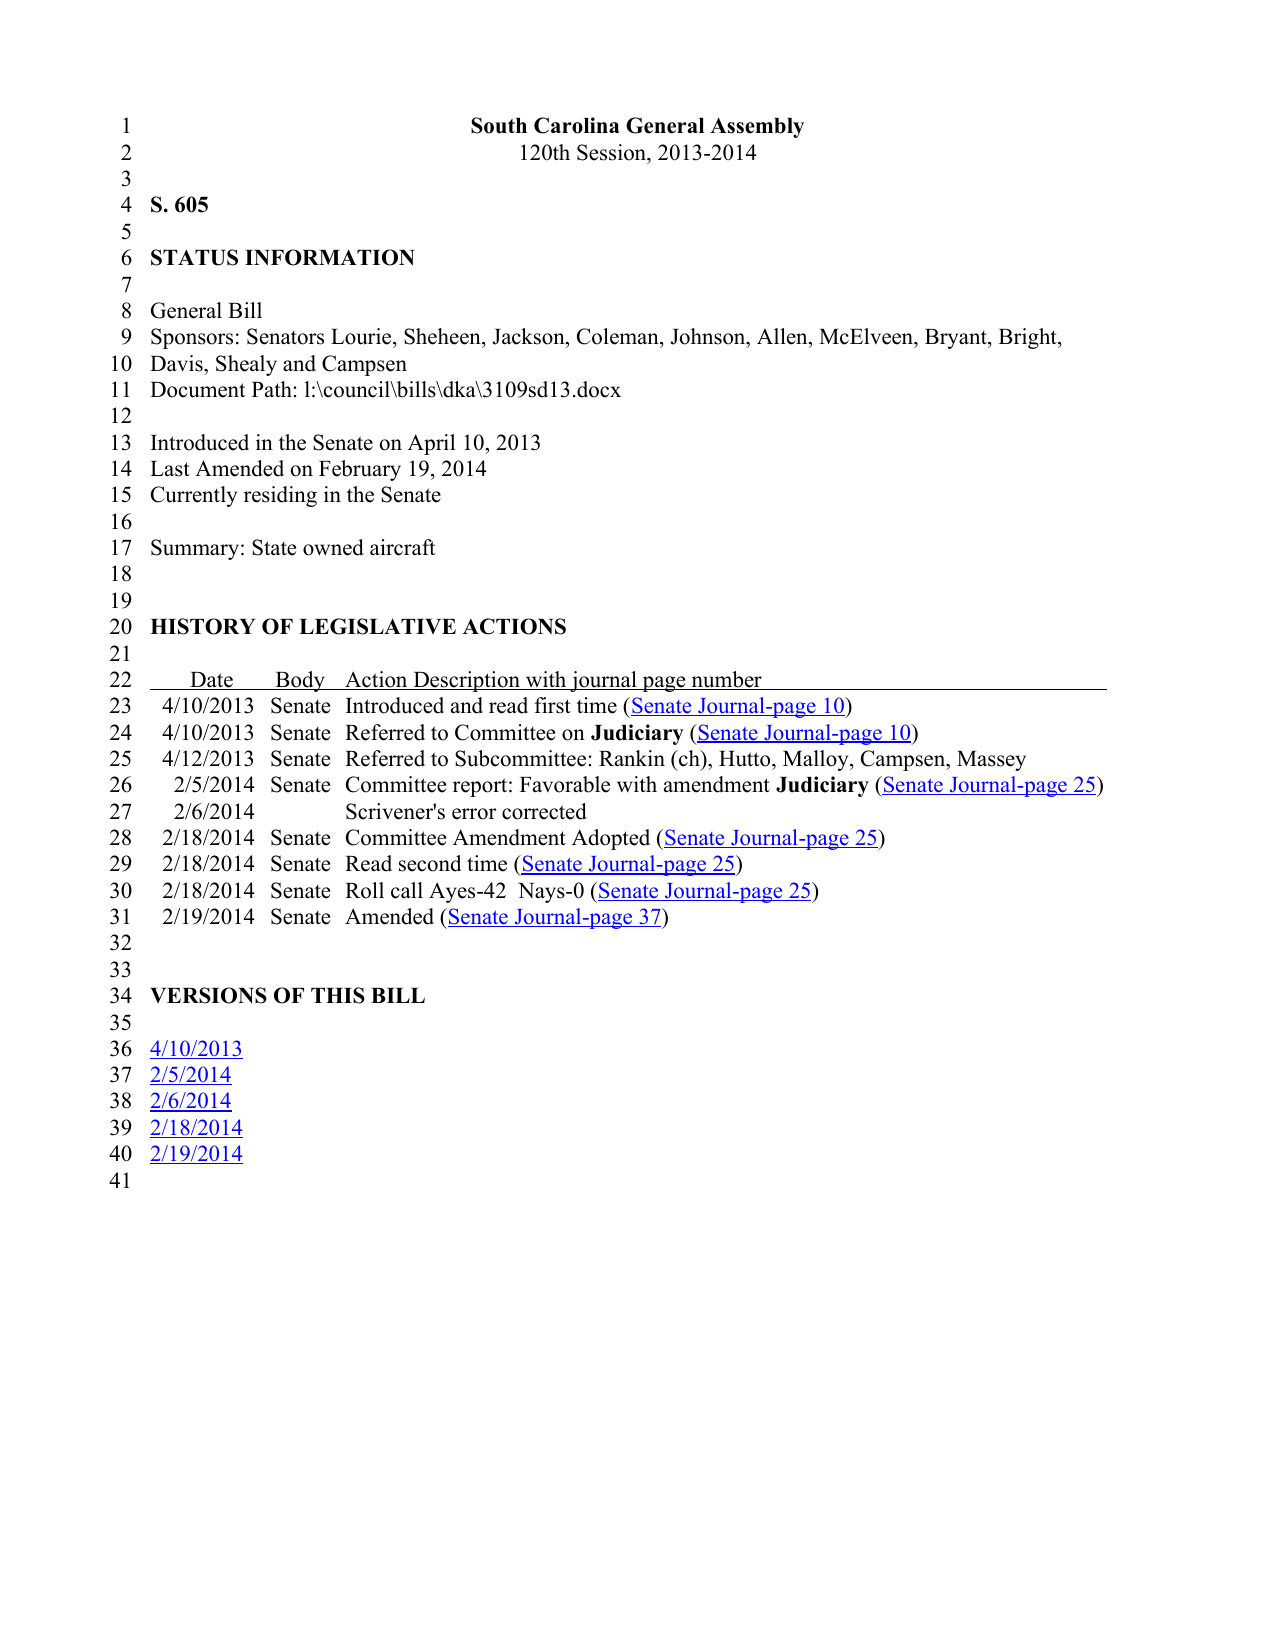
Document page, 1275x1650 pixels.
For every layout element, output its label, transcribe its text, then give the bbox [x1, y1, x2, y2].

text HISTORY OF LEGISLATIVE ACTIONS [150, 613, 1125, 639]
text 2/5/2014 Senate Committee report: Favorable with amendment Judiciary (Senate Journal-page 25) [150, 771, 1125, 798]
text Date Body Action Description with journal page number [150, 666, 1125, 692]
text 2/18/2014 Senate Roll call Ayes-42 Nays-0 (Senate Journal-page 25) [150, 877, 1125, 903]
text 2/18/2014 Senate Committee Amendment Adopted (Senate Journal-page 25) [150, 824, 1125, 850]
text 4/10/2013 Senate Referred to Committee on Judiciary (Senate Journal-page 10) [150, 719, 1125, 745]
text 120th Session, 2013-2014 [150, 139, 1125, 165]
text Currently residing in the Senate [150, 481, 1125, 508]
text 4/10/2013 [150, 1035, 1125, 1061]
text 2/5/2014 [150, 1061, 1125, 1088]
text Summary: State owned aircraft [150, 534, 1125, 561]
text South Carolina General Assembly [150, 112, 1125, 139]
text Introduced in the Senate on April 10, 2013 [150, 429, 1125, 455]
text 2/6/2014 [150, 1088, 1125, 1114]
text STATUS INFORMATION [150, 244, 1125, 271]
text 4/12/2013 Senate Referred to Subcommittee: Rankin (ch), Hutto, Malloy, Campsen, Massey [150, 745, 1125, 771]
text 2/18/2014 [150, 1114, 1125, 1140]
text 2/6/2014 Scrivener's error corrected [150, 798, 1125, 824]
text Sponsors: Senators Lourie, Sheheen, Jackson, Coleman, Johnson, Allen, McElveen, Bryant, Bright, Davis, Shealy and Campsen [150, 323, 1125, 376]
text 2/19/2014 Senate Amended (Senate Journal-page 37) [150, 903, 1125, 929]
text General Bill [150, 297, 1125, 323]
text VERSIONS OF THIS BILL [150, 982, 1125, 1008]
text Last Amended on February 19, 2014 [150, 455, 1125, 481]
text 2/19/2014 [150, 1140, 1125, 1167]
text 4/10/2013 Senate Introduced and read first time (Senate Journal-page 10) [150, 692, 1125, 719]
text Document Path: l:\council\bills\dka\3109sd13.docx [150, 376, 1125, 402]
text 2/18/2014 Senate Read second time (Senate Journal-page 25) [150, 850, 1125, 877]
text S. 605 [150, 192, 1125, 218]
